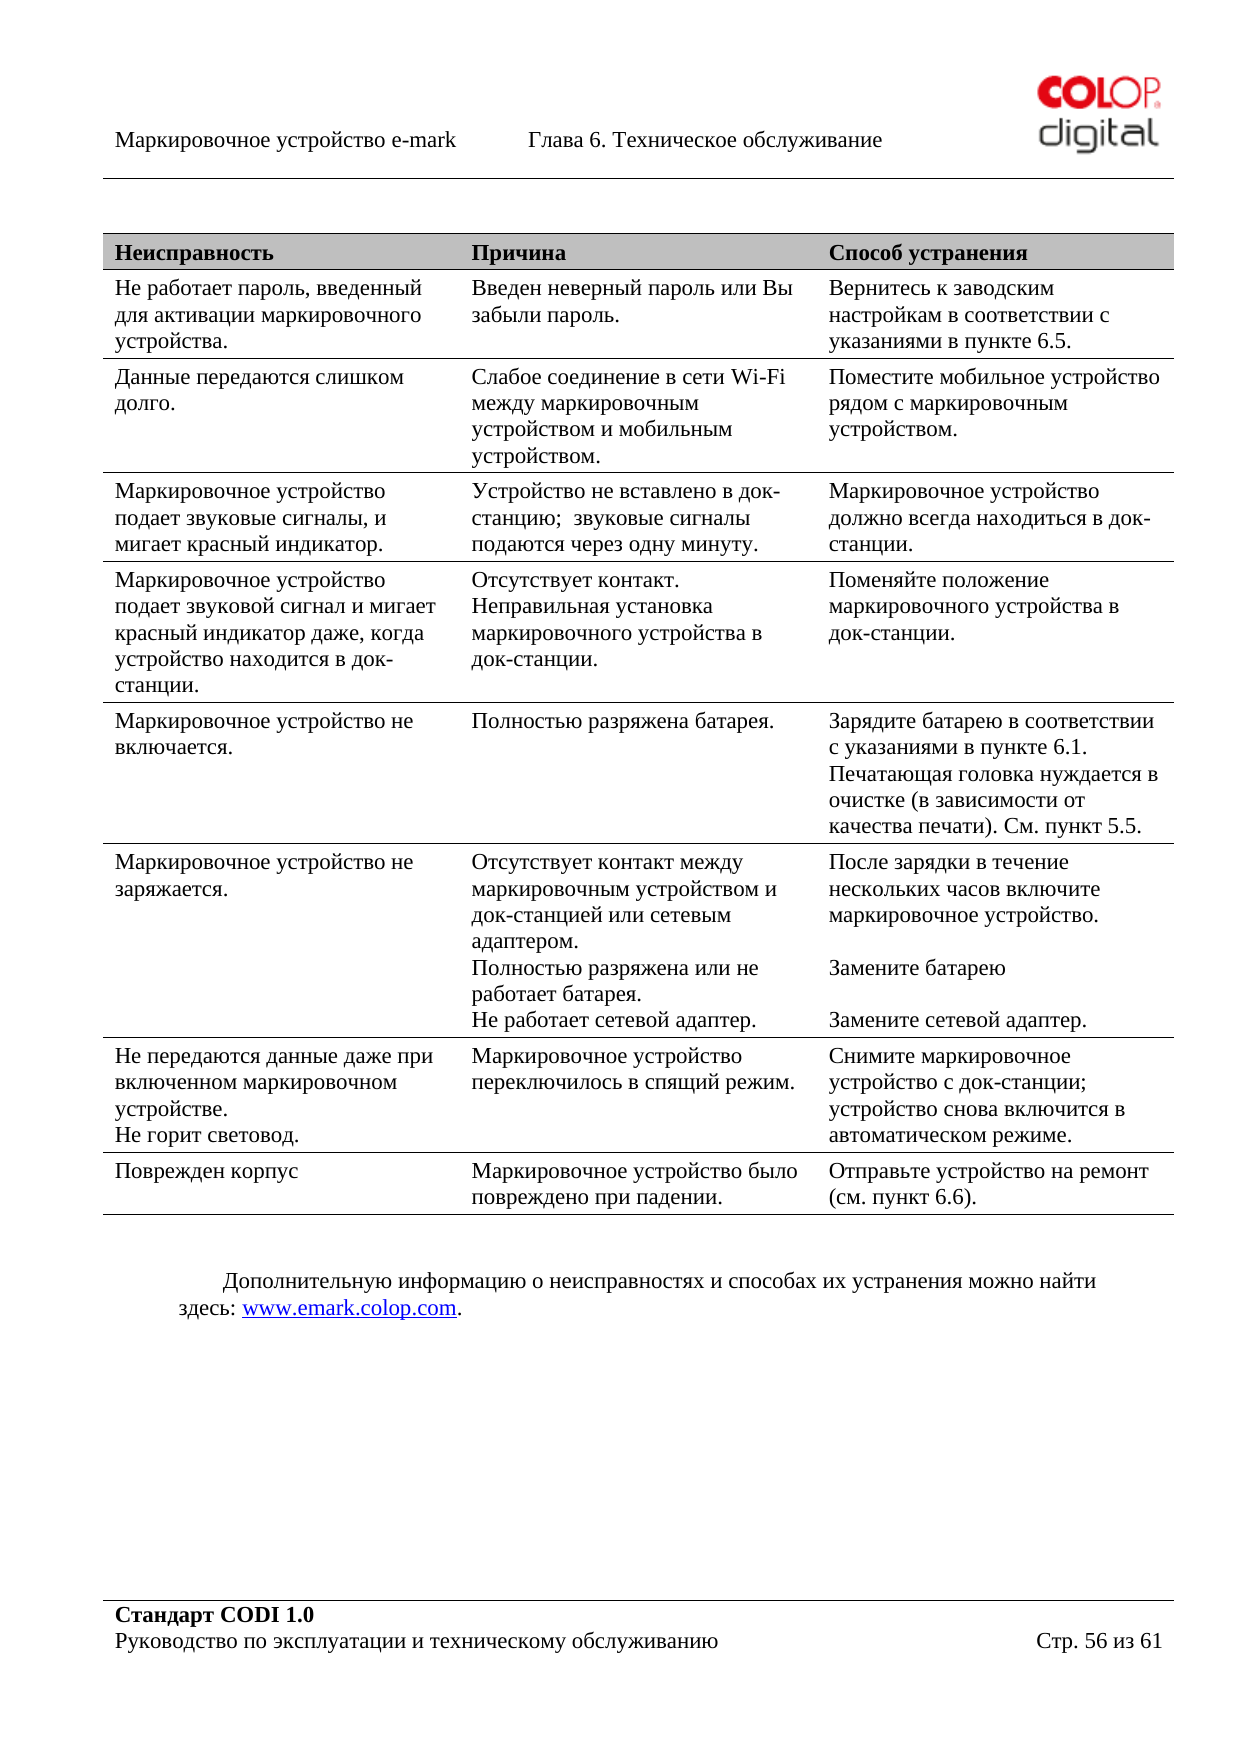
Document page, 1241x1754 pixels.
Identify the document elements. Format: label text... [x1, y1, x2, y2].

text Дополнительную информацию о неисправностях и способах их устранения можно найти здесь: www.emark.colop.com. [178, 1267, 1152, 1320]
table_cell Отправьте устройство на ремонт (см. пункт 6.6). [817, 1153, 1174, 1214]
table_cell После зарядки в течение нескольких часов включите маркировочное устройство. Замените батарею Замените сетевой адаптер. [817, 844, 1174, 1037]
table_cell Полностью разряжена батарея. [460, 703, 817, 843]
table_header Неисправность [103, 234, 460, 269]
table_cell Маркировочное устройство переключилось в спящий режим. [460, 1038, 817, 1152]
table_cell Маркировочное устройство должно всегда находиться в док-станции. [817, 473, 1174, 561]
table_cell Маркировочное устройство не включается. [103, 703, 460, 843]
table_cell Поврежден корпус [103, 1153, 460, 1214]
table_cell Поменяйте положение маркировочного устройства в док-станции. [817, 562, 1174, 702]
table_cell Зарядите батарею в соответствии с указаниями в пункте 6.1. Печатающая головка нуждается в очистке (в зависимости от качества печати). См. пункт 5.5. [817, 703, 1174, 843]
table_header Причина [460, 234, 817, 269]
table_cell Маркировочное устройство не заряжается. [103, 844, 460, 1037]
table_cell Снимите маркировочное устройство с док-станции; устройство снова включится в автоматическом режиме. [817, 1038, 1174, 1152]
table_cell Устройство не вставлено в док-станцию; звуковые сигналы подаются через одну минуту. [460, 473, 817, 561]
picture [1033, 73, 1163, 156]
table_cell Не передаются данные даже при включенном маркировочном устройстве. Не горит световод. [103, 1038, 460, 1152]
table_cell Не работает пароль, введенный для активации маркировочного устройства. [103, 270, 460, 357]
table_cell Маркировочное устройство подает звуковые сигналы, и мигает красный индикатор. [103, 473, 460, 561]
table_cell Поместите мобильное устройство рядом с маркировочным устройством. [817, 359, 1174, 472]
table_cell Маркировочное устройство подает звуковой сигнал и мигает красный индикатор даже, когда устройство находится в док-станции. [103, 562, 460, 702]
table_cell Вернитесь к заводским настройкам в соответствии с указаниями в пункте 6.5. [817, 270, 1174, 357]
table_cell Введен неверный пароль или Вы забыли пароль. [460, 270, 817, 357]
table_header Способ устранения [817, 234, 1174, 269]
table_cell Отсутствует контакт между маркировочным устройством и док-станцией или сетевым адаптером. Полностью разряжена или не работает батарея. Не работает сетевой адаптер. [460, 844, 817, 1037]
table_cell Слабое соединение в сети Wi-Fi между маркировочным устройством и мобильным устройством. [460, 359, 817, 472]
table_cell Данные передаются слишком долго. [103, 359, 460, 472]
table_cell Маркировочное устройство было повреждено при падении. [460, 1153, 817, 1214]
table_cell Отсутствует контакт. Неправильная установка маркировочного устройства в док-станции. [460, 562, 817, 702]
